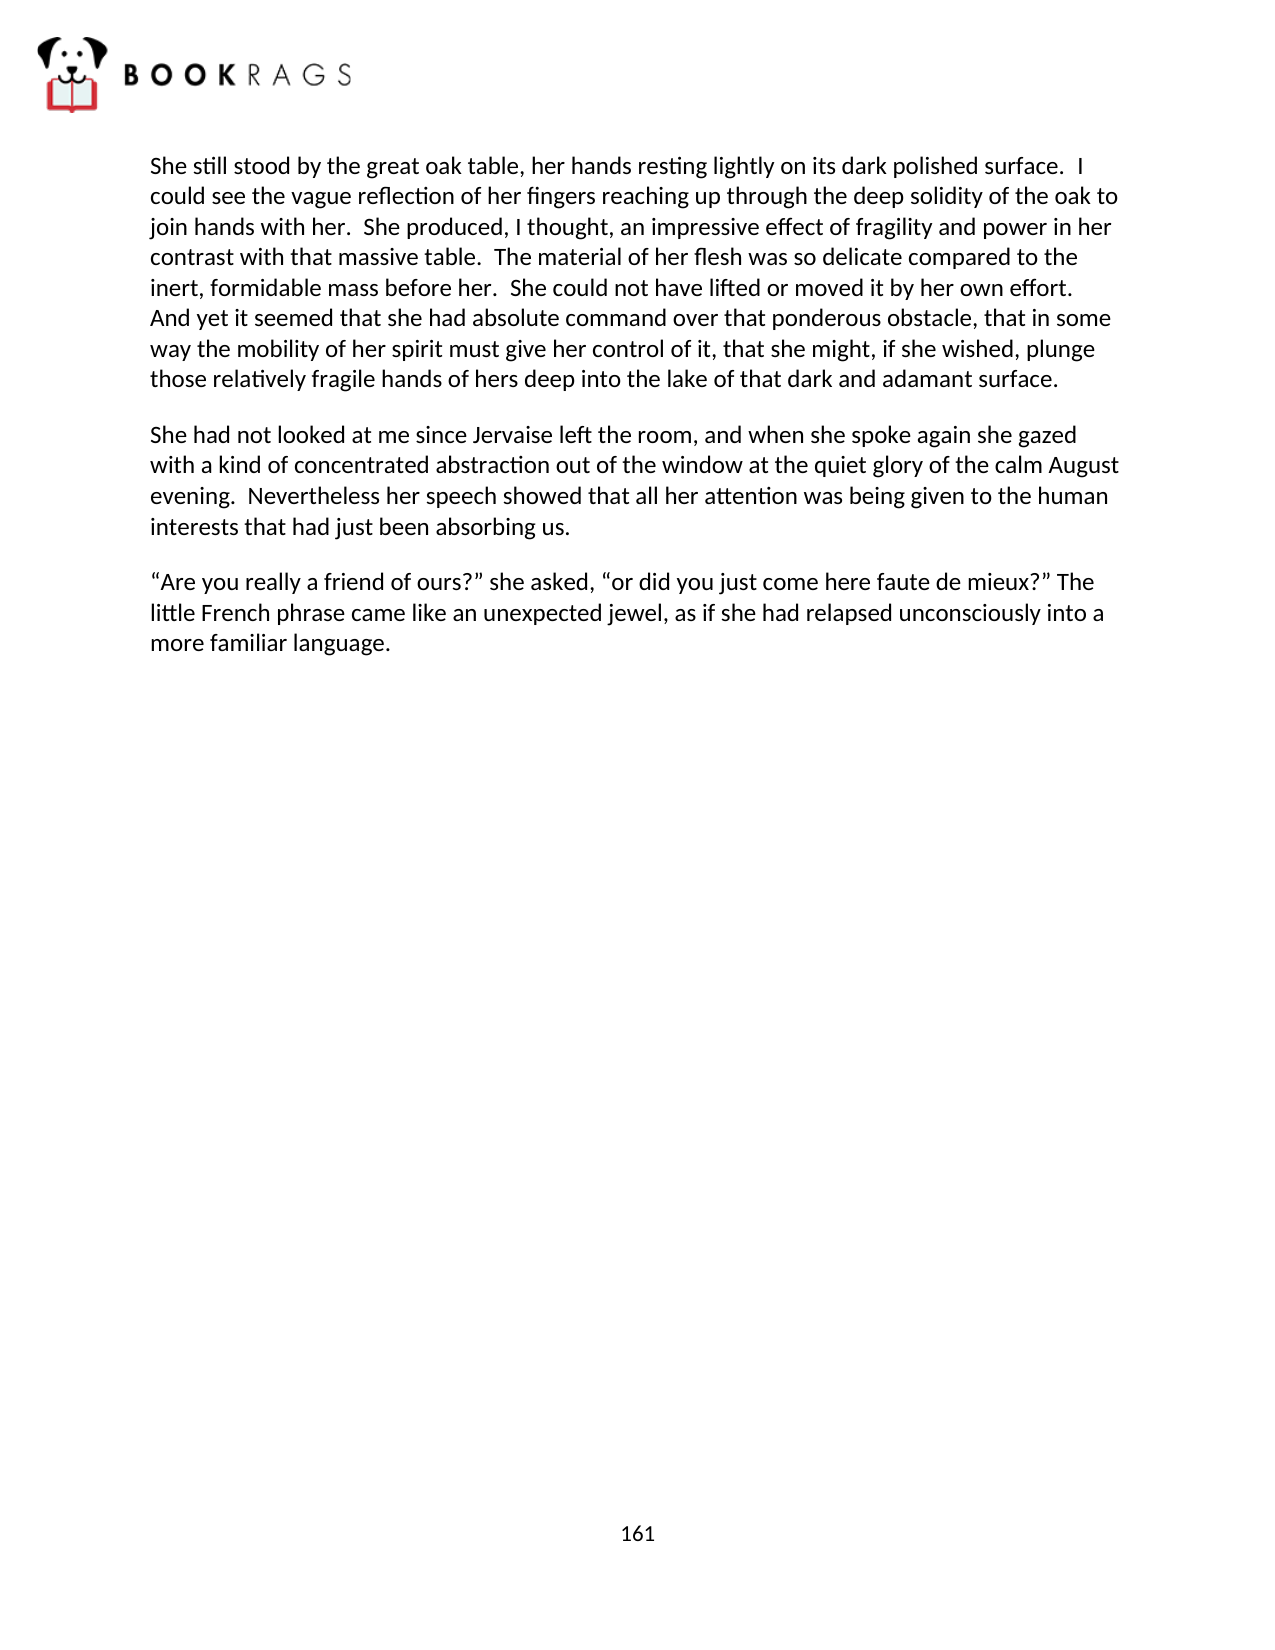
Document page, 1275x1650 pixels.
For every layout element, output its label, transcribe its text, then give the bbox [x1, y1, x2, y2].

text She had not looked at me since Jervaise left the room, and when she spoke again she gazed with a kind of concentrated abstraction out of the window at the quiet glory of the calm August evening. Nevertheless her speech showed that all her attention was being given to the human interests that had just been absorbing us. [150, 419, 1125, 541]
picture [37, 37, 351, 113]
text “Are you really a friend of ours?” she asked, “or did you just come here faute de mieux?” The little French phrase came like an unexpected jewel, as if she had relapsed unconsciously into a more familiar language. [150, 566, 1125, 658]
text She still stood by the great oak table, her hands resting lightly on its dark polished surface. I could see the vague reflection of her fingers reaching up through the deep solidity of the oak to join hands with her. She produced, I thought, an impressive effect of fragility and power in her contrast with that massive table. The material of her flesh was so delicate compared to the inert, formidable mass before her. She could not have lifted or moved it by her own effort. And yet it seemed that she had absolute command over that ponderous obstacle, that in some way the mobility of her spirit must give her control of it, that she might, if she wished, plunge those relatively fragile hands of hers deep into the lake of that dark and adamant surface. [150, 150, 1125, 394]
